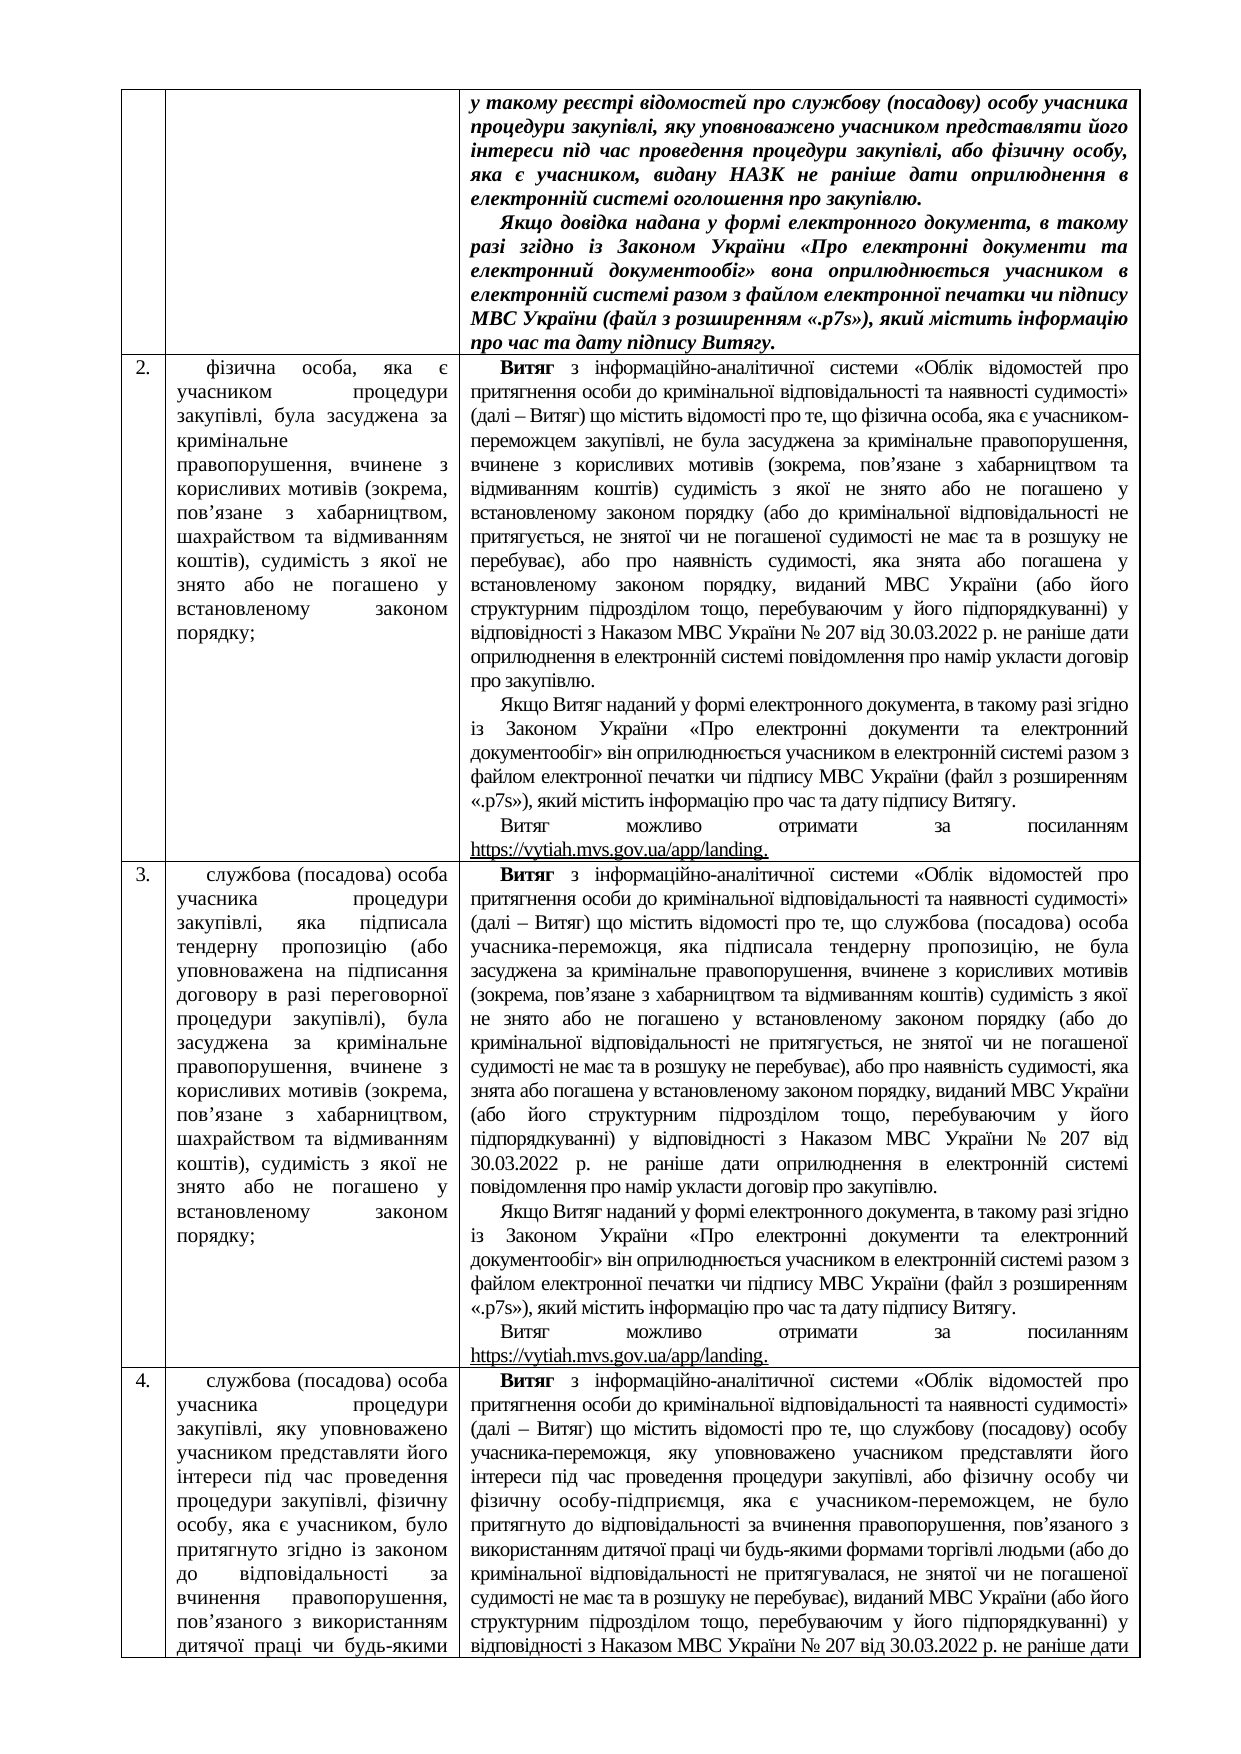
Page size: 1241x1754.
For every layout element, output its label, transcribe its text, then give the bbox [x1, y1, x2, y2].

table_cell Витяг з інформаційно-аналітичної системи «Облік відомостей про притягнення особи до кримінальної відповідальності та наявності судимості» (далі – Витяг) що містить відомості про те, що службова (посадова) особа учасника-переможця, яка підписала тендерну пропозицію, не була засуджена за кримінальне правопорушення, вчинене з корисливих мотивів (зокрема, пов’язане з хабарництвом та відмиванням коштів) судимість з якої не знято або не погашено у встановленому законом порядку (або до кримінальної відповідальності не притягується, не знятої чи не погашеної судимості не має та в розшуку не перебуває), або про наявність судимості, яка знята або погашена у встановленому законом порядку, виданий МВС України (або його структурним підрозділом тощо, перебуваючим у його підпорядкуванні) у відповідності з Наказом МВС України № 207 від 30.03.2022 р. не раніше дати оприлюднення в електронній системі повідомлення про намір укласти договір про закупівлю. Якщо Витяг наданий у формі електронного документа, в такому разі згідно із Законом України «Про електронні документи та електронний документообіг» він оприлюднюється учасником в електронній системі разом з файлом електронної печатки чи підпису МВС України (файл з розширенням «.p7s»), який містить інформацію про час та дату підпису Витягу. Витяг можливо отримати за посиланням https://vytiah.mvs.gov.ua/app/landing. [460, 862, 1139, 1367]
table_cell 3. [122, 862, 165, 1367]
table_cell 4. [122, 1368, 165, 1657]
table_cell фізична особа, яка є учасником процедури закупівлі, була засуджена за кримінальне правопорушення, вчинене з корисливих мотивів (зокрема, пов’язане з хабарництвом, шахрайством та відмиванням коштів), судимість з якої не знято або не погашено у встановленому законом порядку; [166, 355, 459, 861]
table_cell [460, 1368, 1139, 1657]
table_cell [166, 90, 459, 354]
table_cell Витяг з інформаційно-аналітичної системи «Облік відомостей про притягнення особи до кримінальної відповідальності та наявності судимості» (далі – Витяг) що містить відомості про те, що фізична особа, яка є учасником-переможцем закупівлі, не була засуджена за кримінальне правопорушення, вчинене з корисливих мотивів (зокрема, пов’язане з хабарництвом та відмиванням коштів) судимість з якої не знято або не погашено у встановленому законом порядку (або до кримінальної відповідальності не притягується, не знятої чи не погашеної судимості не має та в розшуку не перебуває), або про наявність судимості, яка знята або погашена у встановленому законом порядку, виданий МВС України (або його структурним підрозділом тощо, перебуваючим у його підпорядкуванні) у відповідності з Наказом МВС України № 207 від 30.03.2022 р. не раніше дати оприлюднення в електронній системі повідомлення про намір укласти договір про закупівлю. Якщо Витяг наданий у формі електронного документа, в такому разі згідно із Законом України «Про електронні документи та електронний документообіг» він оприлюднюється учасником в електронній системі разом з файлом електронної печатки чи підпису МВС України (файл з розширенням «.p7s»), який містить інформацію про час та дату підпису Витягу. Витяг можливо отримати за посиланням https://vytiah.mvs.gov.ua/app/landing. [460, 355, 1139, 861]
table_cell 2. [122, 355, 165, 861]
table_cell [166, 1368, 459, 1657]
table_cell службова (посадова) особа учасника процедури закупівлі, яка підписала тендерну пропозицію (або уповноважена на підписання договору в разі переговорної процедури закупівлі), була засуджена за кримінальне правопорушення, вчинене з корисливих мотивів (зокрема, пов’язане з хабарництвом, шахрайством та відмиванням коштів), судимість з якої не знято або не погашено у встановленому законом порядку; [166, 862, 459, 1367]
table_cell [460, 90, 1139, 354]
table_cell 1. [122, 90, 165, 354]
